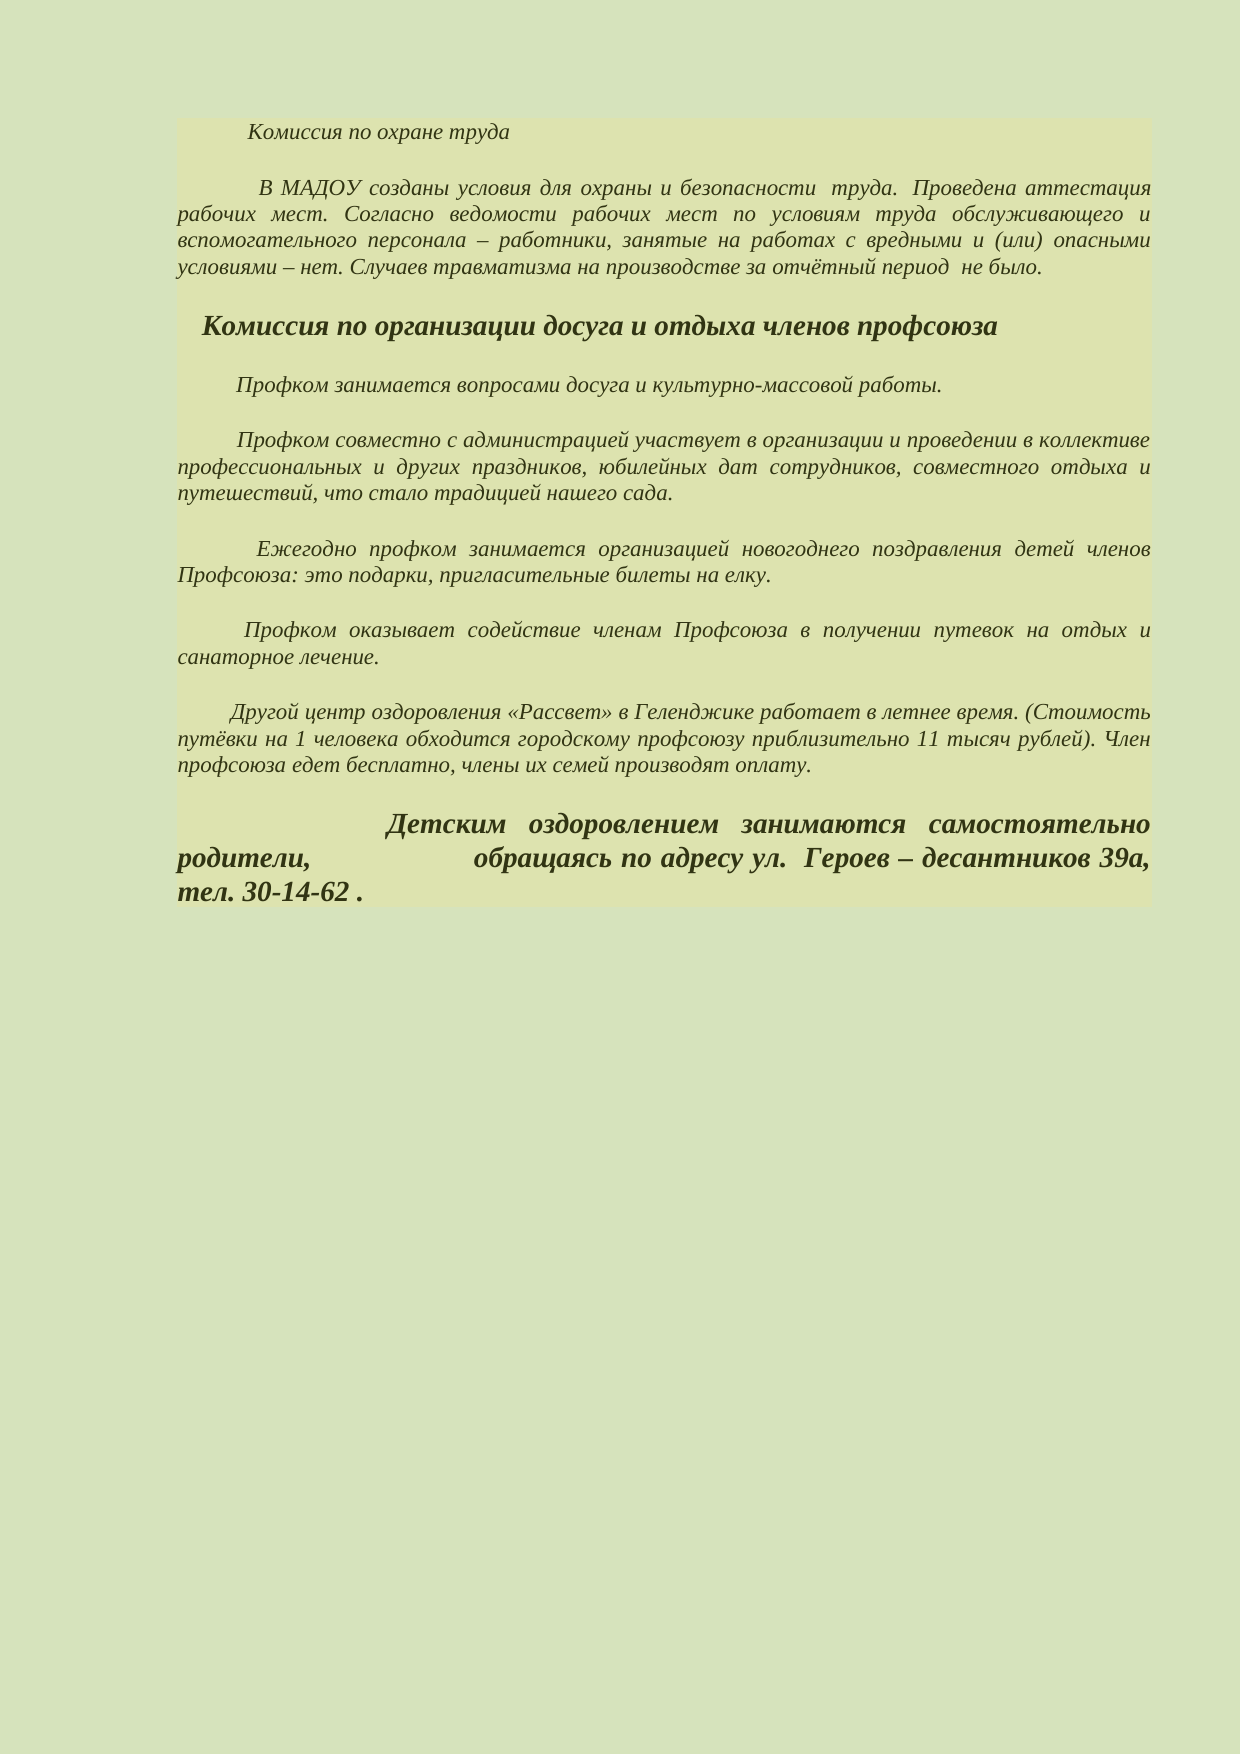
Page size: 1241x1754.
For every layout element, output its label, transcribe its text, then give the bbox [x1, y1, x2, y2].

text Ежегодно профком занимается организацией новогоднего поздравления детей членов Профсоюза: это подарки, пригласительные билеты на елку. [177, 535, 1152, 587]
text Профком совместно с администрацией участвует в организации и проведении в коллективе профессиональных и других праздников, юбилейных дат сотрудников, совместного отдыха и путешествий, что стало традицией нашего сада. [177, 426, 1152, 506]
text Профком занимается вопросами досуга и культурно-массовой работы. [177, 371, 1152, 397]
text В МАДОУ созданы условия для охраны и безопасности труда. Проведена аттестация рабочих мест. Согласно ведомости рабочих мест по условиям труда обслуживающего и вспомогательного персонала – работники, занятые на работах с вредными и (или) опасными условиями – нет. Случаев травматизма на производстве за отчётный период не было. [177, 174, 1152, 279]
text Другой центр оздоровления «Рассвет» в Геленджике работает в летнее время. (Стоимость путёвки на 1 человека обходится городскому профсоюзу приблизительно 11 тысяч рублей). Член профсоюза едет бесплатно, члены их семей производят оплату. [177, 698, 1152, 777]
text Комиссия по охране труда [177, 118, 1152, 144]
text Комиссия по организации досуга и отдыха членов профсоюза [177, 308, 1152, 342]
text Профком оказывает содействие членам Профсоюза в получении путевок на отдых и санаторное лечение. [177, 617, 1152, 669]
text Детским оздоровлением занимаются самостоятельно родители, обращаясь по адресу ул. Героев – десантников 39а, тел. 30-14-62 . [177, 807, 1152, 907]
